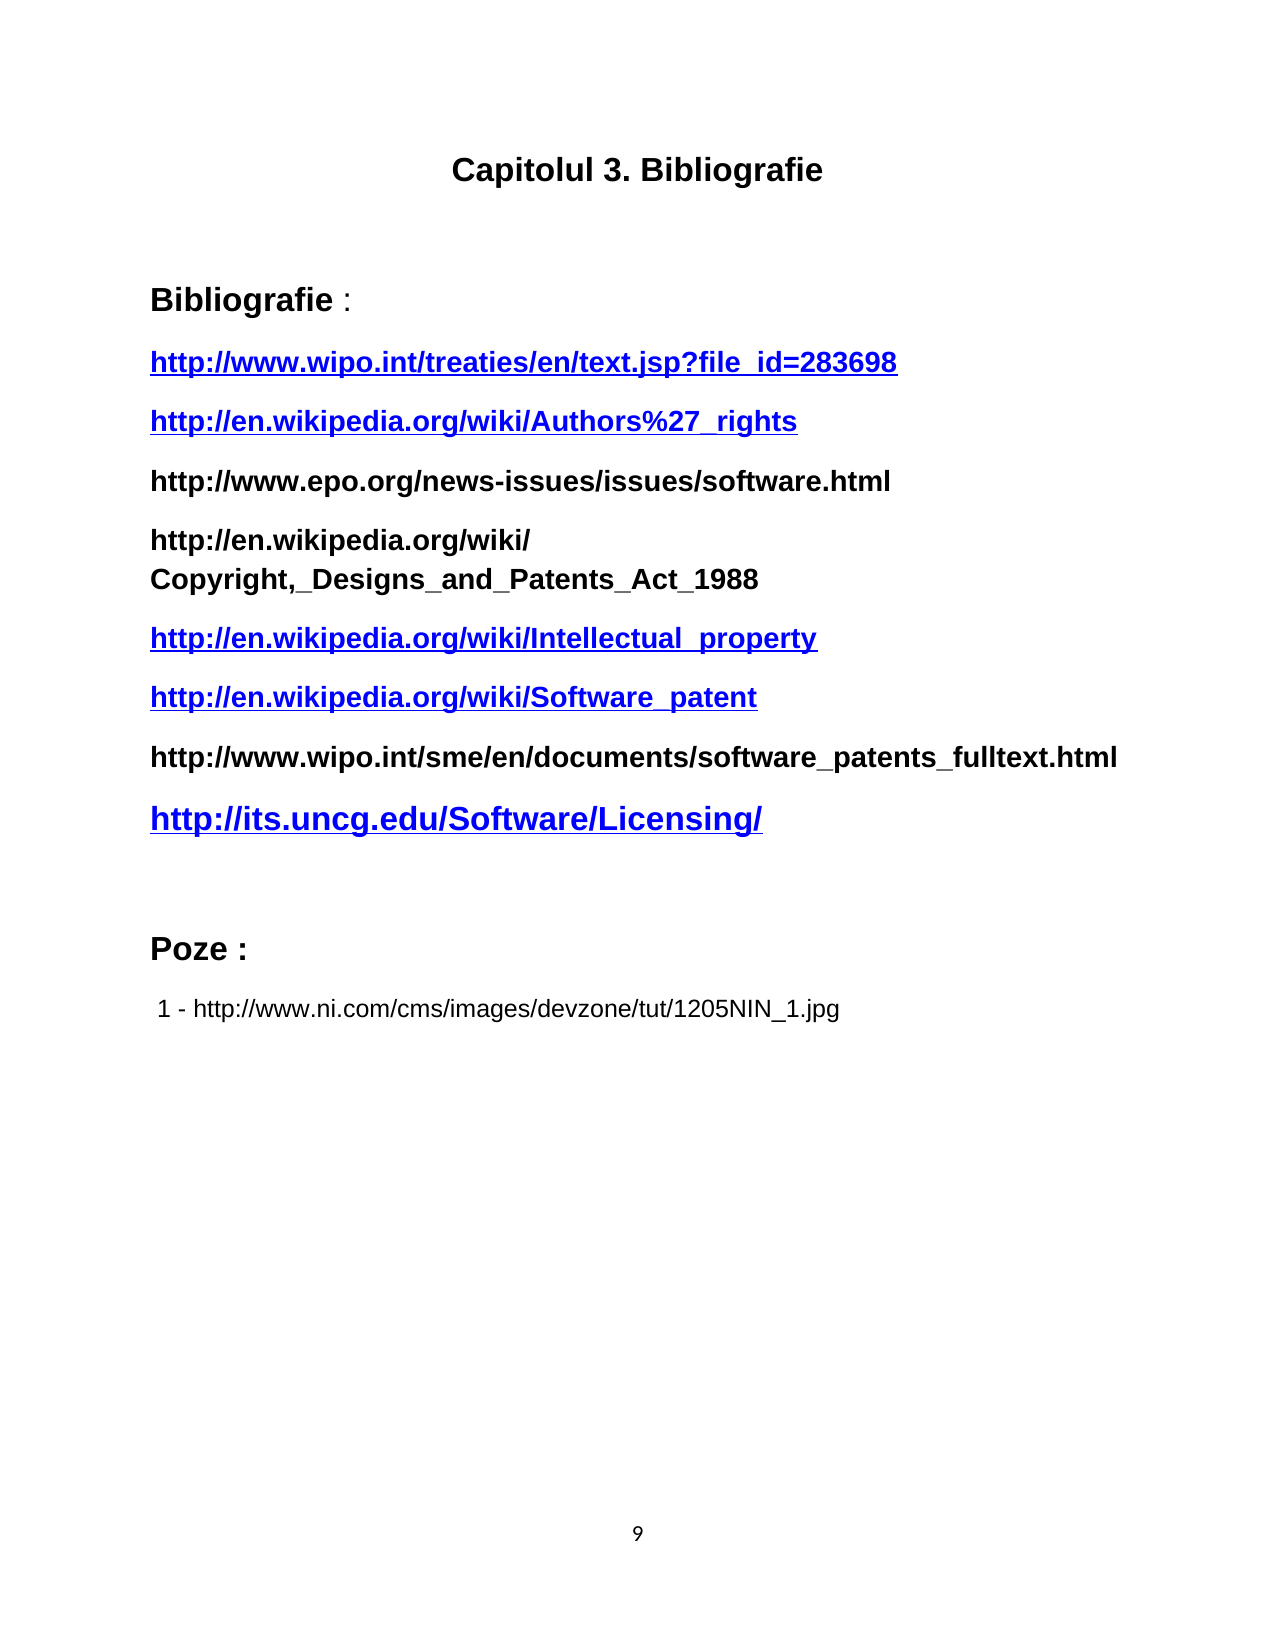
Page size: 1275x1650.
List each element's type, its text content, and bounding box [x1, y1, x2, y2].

text 1 - http://www.ni.com/cms/images/devzone/tut/1205NIN_1.jpg [150, 994, 1125, 1023]
text Bibliografie : [150, 280, 1125, 318]
text http://en.wikipedia.org/wiki/Intellectual_property [150, 621, 1125, 654]
text http://en.wikipedia.org/wiki/Copyright,_Designs_and_Patents_Act_1988 [150, 523, 1125, 595]
text Poze : [150, 929, 1125, 968]
text http://en.wikipedia.org/wiki/Software_patent [150, 680, 1125, 714]
text http://en.wikipedia.org/wiki/Authors%27_rights [150, 404, 1125, 438]
text http://www.epo.org/news-issues/issues/software.html [150, 464, 1125, 497]
text http://www.wipo.int/treaties/en/text.jsp?file_id=283698 [150, 345, 1125, 378]
text http://www.wipo.int/sme/en/documents/software_patents_fulltext.html [150, 740, 1125, 773]
text http://its.uncg.edu/Software/Licensing/ [150, 799, 1125, 838]
text Capitolul 3. Bibliografie [150, 150, 1125, 188]
